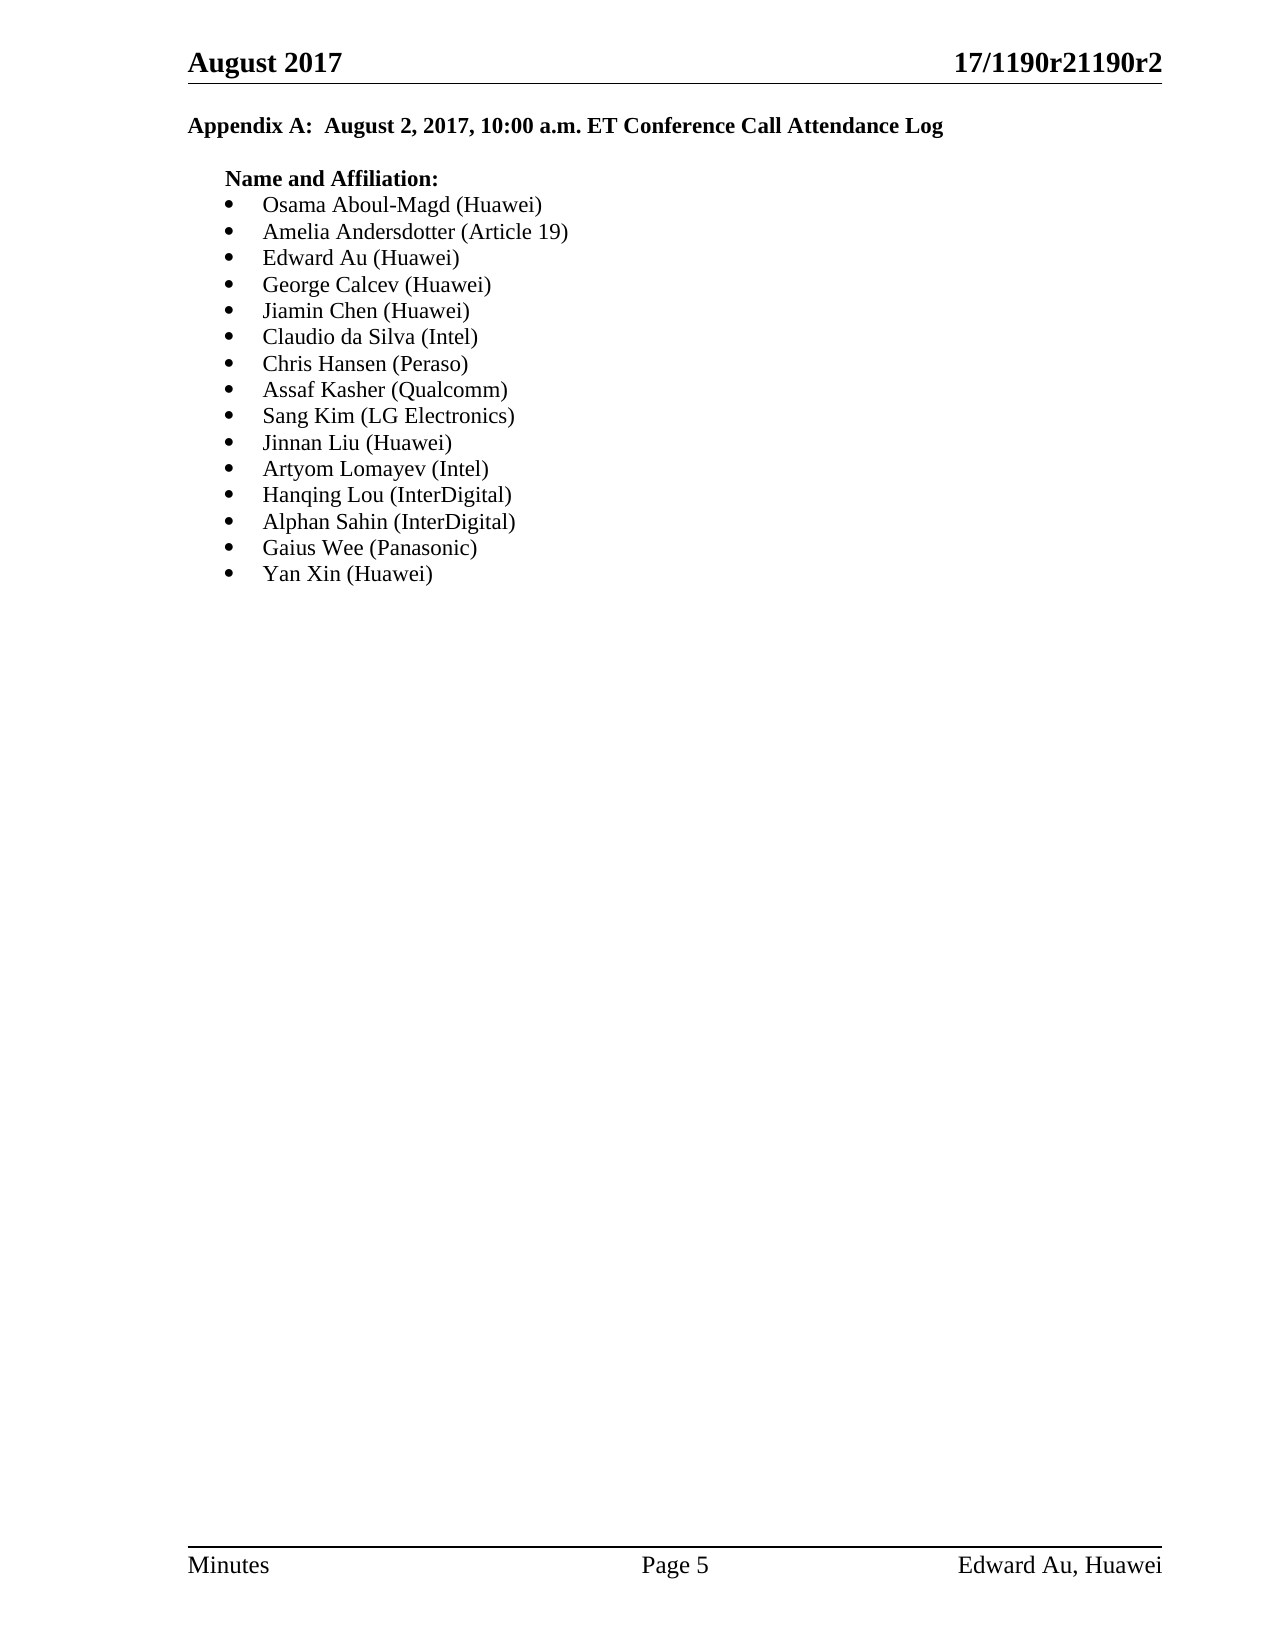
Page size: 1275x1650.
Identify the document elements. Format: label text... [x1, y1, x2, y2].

list Chris Hansen (Peraso) [225, 350, 1162, 376]
list George Calcev (Huawei) [225, 271, 1162, 297]
list Hanqing Lou (InterDigital) [225, 481, 1162, 508]
list Edward Au (Huawei) [225, 244, 1162, 271]
list Gaius Wee (Panasonic) [225, 534, 1162, 561]
list Jiamin Chen (Huawei) [225, 297, 1162, 323]
list Osama Aboul-Magd (Huawei) [225, 192, 1162, 218]
list Amelia Andersdotter (Article 19) [225, 218, 1162, 244]
text Name and Affiliation: [225, 165, 1162, 192]
list Claudio da Silva (Intel) [225, 323, 1162, 350]
list Yan Xin (Huawei) [225, 561, 1162, 587]
text Appendix A: August 2, 2017, 10:00 a.m. ET Conference Call Attendance Log [187, 112, 1162, 139]
list Jinnan Liu (Huawei) [225, 429, 1162, 455]
list Alphan Sahin (InterDigital) [225, 508, 1162, 534]
list Assaf Kasher (Qualcomm) [225, 376, 1162, 402]
list Sang Kim (LG Electronics) [225, 402, 1162, 429]
list Artyom Lomayev (Intel) [225, 455, 1162, 481]
